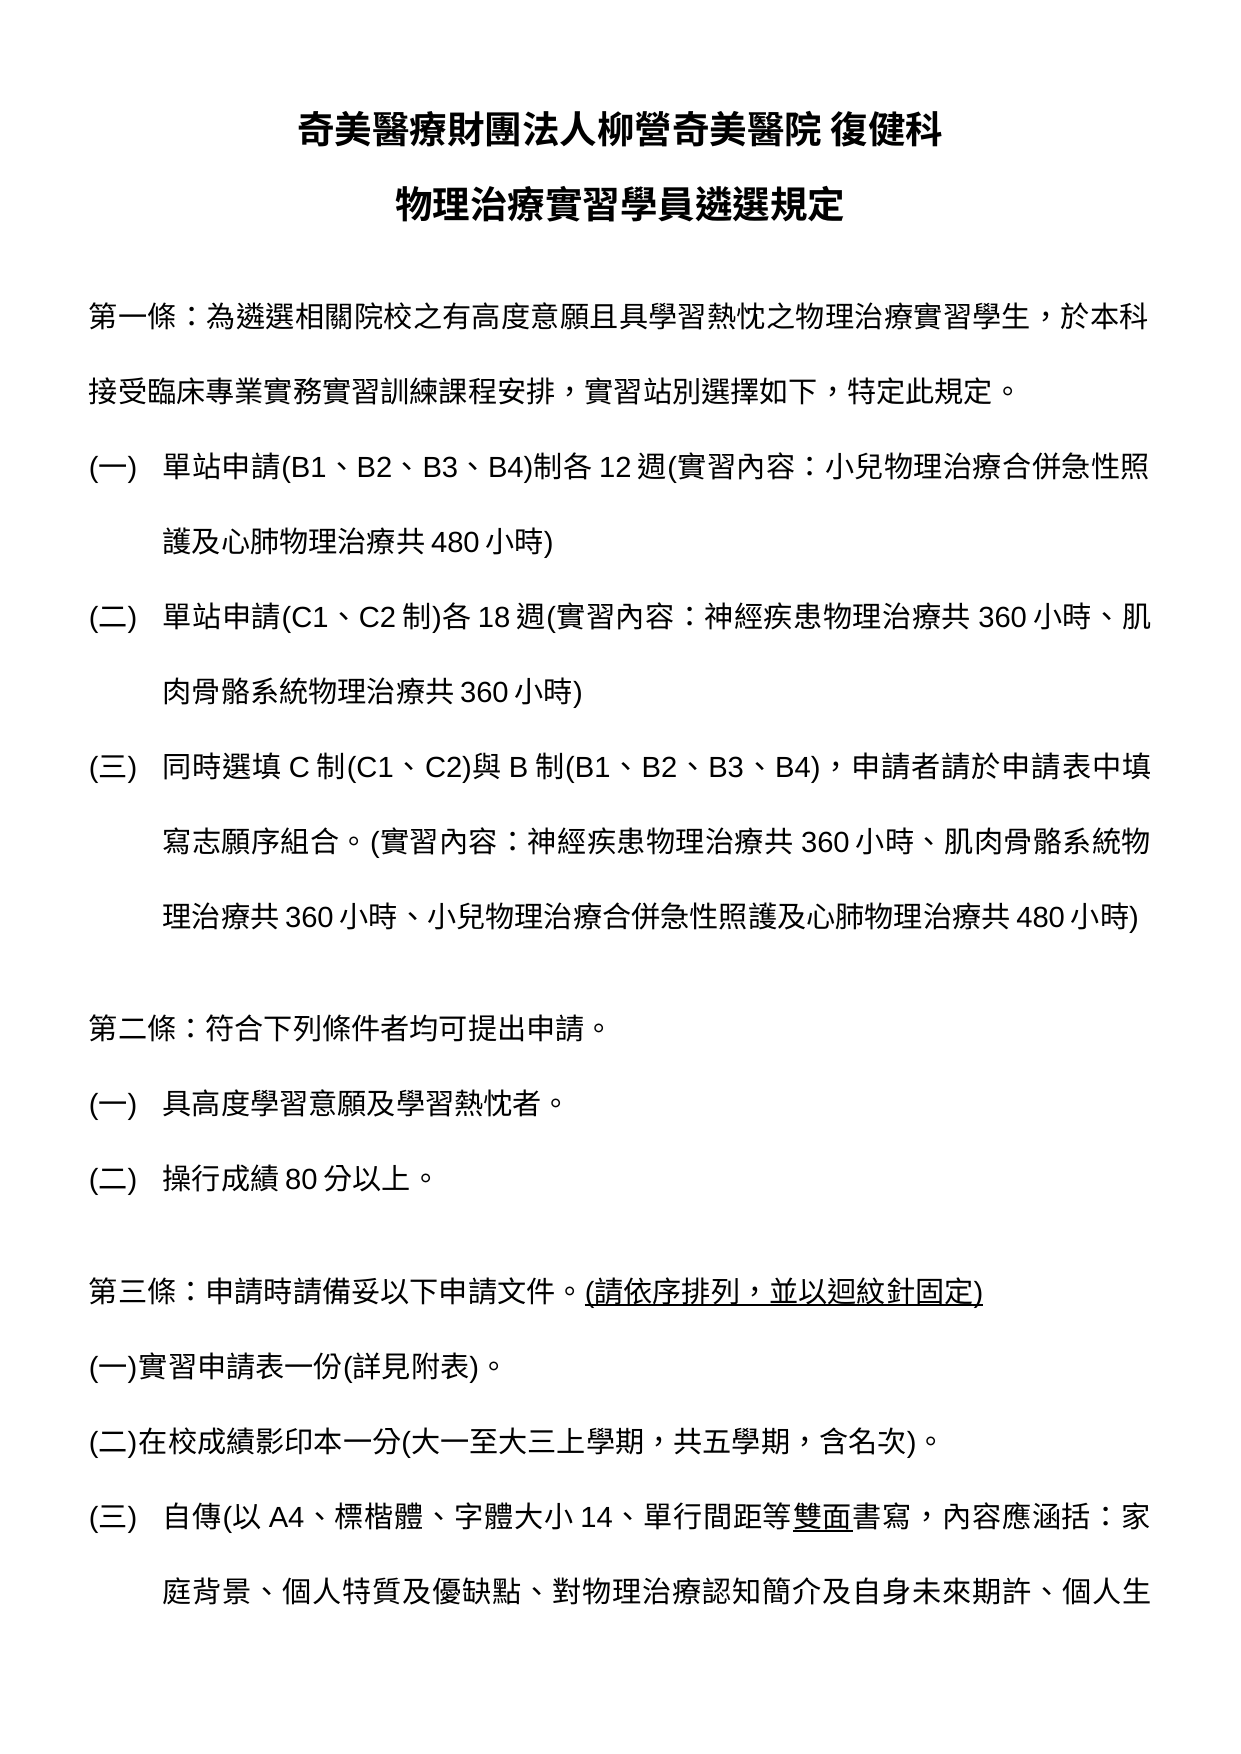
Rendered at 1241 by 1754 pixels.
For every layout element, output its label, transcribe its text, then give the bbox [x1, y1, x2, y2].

list 第三條：申請時請備妥以下申請文件。(請依序排列，並以迴紋針固定) [89, 1252, 1152, 1327]
list 單站申請(C1、C2制)各18週(實習內容：神經疾患物理治療共360小時、肌肉骨骼系統物理治療共360小時) [89, 577, 1152, 727]
text 奇美醫療財團法人柳營奇美醫院 復健科 [89, 89, 1152, 164]
list 操行成績80分以上。 [89, 1139, 1152, 1214]
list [89, 1477, 1152, 1627]
list 具高度學習意願及學習熱忱者。 [89, 1064, 1152, 1139]
list 第二條：符合下列條件者均可提出申請。 [89, 989, 1152, 1064]
text 物理治療實習學員遴選規定 [89, 164, 1152, 239]
text 第一條：為遴選相關院校之有高度意願且具學習熱忱之物理治療實習學生，於本科接受臨床專業實務實習訓練課程安排，實習站別選擇如下，特定此規定。 [89, 277, 1152, 427]
list 同時選填C制(C1、C2)與B制(B1、B2、B3、B4)，申請者請於申請表中填寫志願序組合。(實習內容：神經疾患物理治療共360小時、肌肉骨骼系統物理治療共360小時、小兒物理治療合併急性照護及心肺物理治療共480小時) [89, 727, 1152, 952]
list 在校成績影印本一分(大一至大三上學期，共五學期，含名次)。 [89, 1402, 1152, 1477]
list 單站申請(B1、B2、B3、B4)制各12週(實習內容：小兒物理治療合併急性照護及心肺物理治療共480小時) [89, 427, 1152, 577]
list 實習申請表一份(詳見附表)。 [89, 1327, 1152, 1402]
